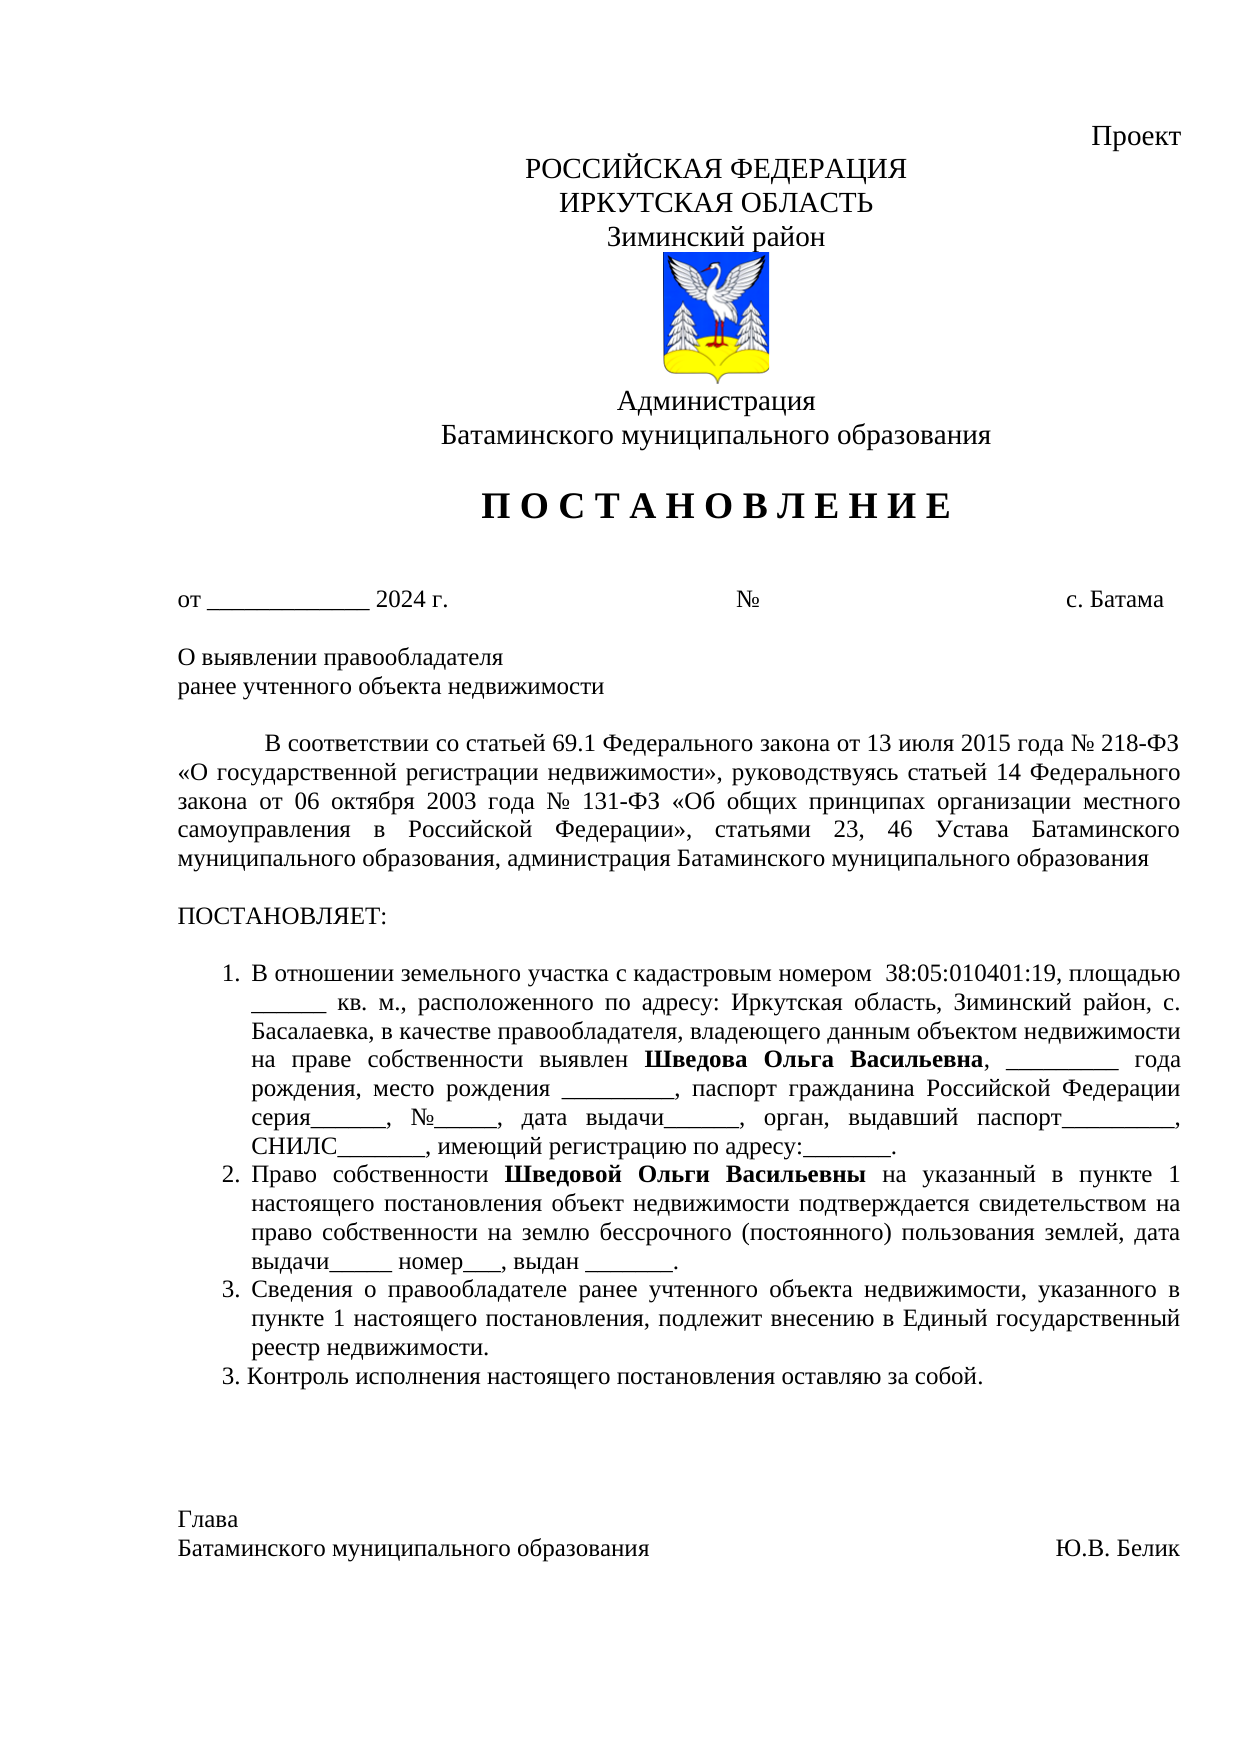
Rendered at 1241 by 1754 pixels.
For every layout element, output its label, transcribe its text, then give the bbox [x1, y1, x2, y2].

text ИРКУТСКАЯ ОБЛАСТЬ [177, 185, 1181, 219]
text Зиминский район [177, 219, 1181, 252]
list В отношении земельного участка с кадастровым номером 38:05:010401:19, площадью ______ кв. м., расположенного по адресу: Иркутская область, Зиминский район, с. Басалаевка, в качестве правообладателя, владеющего данным объектом недвижимости на праве собственности выявлен Шведова Ольга Васильевна, _________ года рождения, место рождения _________, паспорт гражданина Российской Федерации серия______, №_____, дата выдачи______, орган, выдавший паспорт_________, СНИЛС_______, имеющий регистрацию по адресу:_______. [222, 958, 1181, 1159]
text РОССИЙСКАЯ ФЕДЕРАЦИЯ [177, 152, 1181, 185]
text В соответствии со статьей 69.1 Федерального закона от 13 июля 2015 года № 218-ФЗ «О государственной регистрации недвижимости», руководствуясь статьей 14 Федерального закона от 06 октября 2003 года № 131-ФЗ «Об общих принципах организации местного самоуправления в Российской Федерации», статьями 23, 46 Устава Батаминского муниципального образования, администрация Батаминского муниципального образования [177, 728, 1181, 872]
text П О С Т А Н О В Л Е Н И Е [177, 484, 1181, 527]
text Батаминского муниципального образования Ю.В. Белик [177, 1533, 1181, 1562]
text ПОСТАНОВЛЯЕТ: [177, 901, 1181, 929]
text О выявлении правообладателя [177, 642, 1181, 671]
text от _____________ 2024 г. № с. Батама [177, 584, 1181, 613]
text Администрация [177, 383, 1181, 417]
text Глава [177, 1504, 1181, 1533]
list Право собственности Шведовой Ольги Васильевны на указанный в пункте 1 настоящего постановления объект недвижимости подтверждается свидетельством на право собственности на землю бессрочного (постоянного) пользования землей, дата выдачи_____ номер___, выдан _______. [222, 1159, 1181, 1274]
text 3. Контроль исполнения настоящего постановления оставляю за собой. [222, 1361, 1181, 1389]
text ранее учтенного объекта недвижимости [177, 671, 1181, 699]
list Сведения о правообладателе ранее учтенного объекта недвижимости, указанного в пункте 1 настоящего постановления, подлежит внесению в Единый государственный реестр недвижимости. [222, 1274, 1181, 1361]
picture [663, 252, 770, 384]
text Проект [177, 118, 1181, 152]
text Батаминского муниципального образования [177, 417, 1181, 450]
